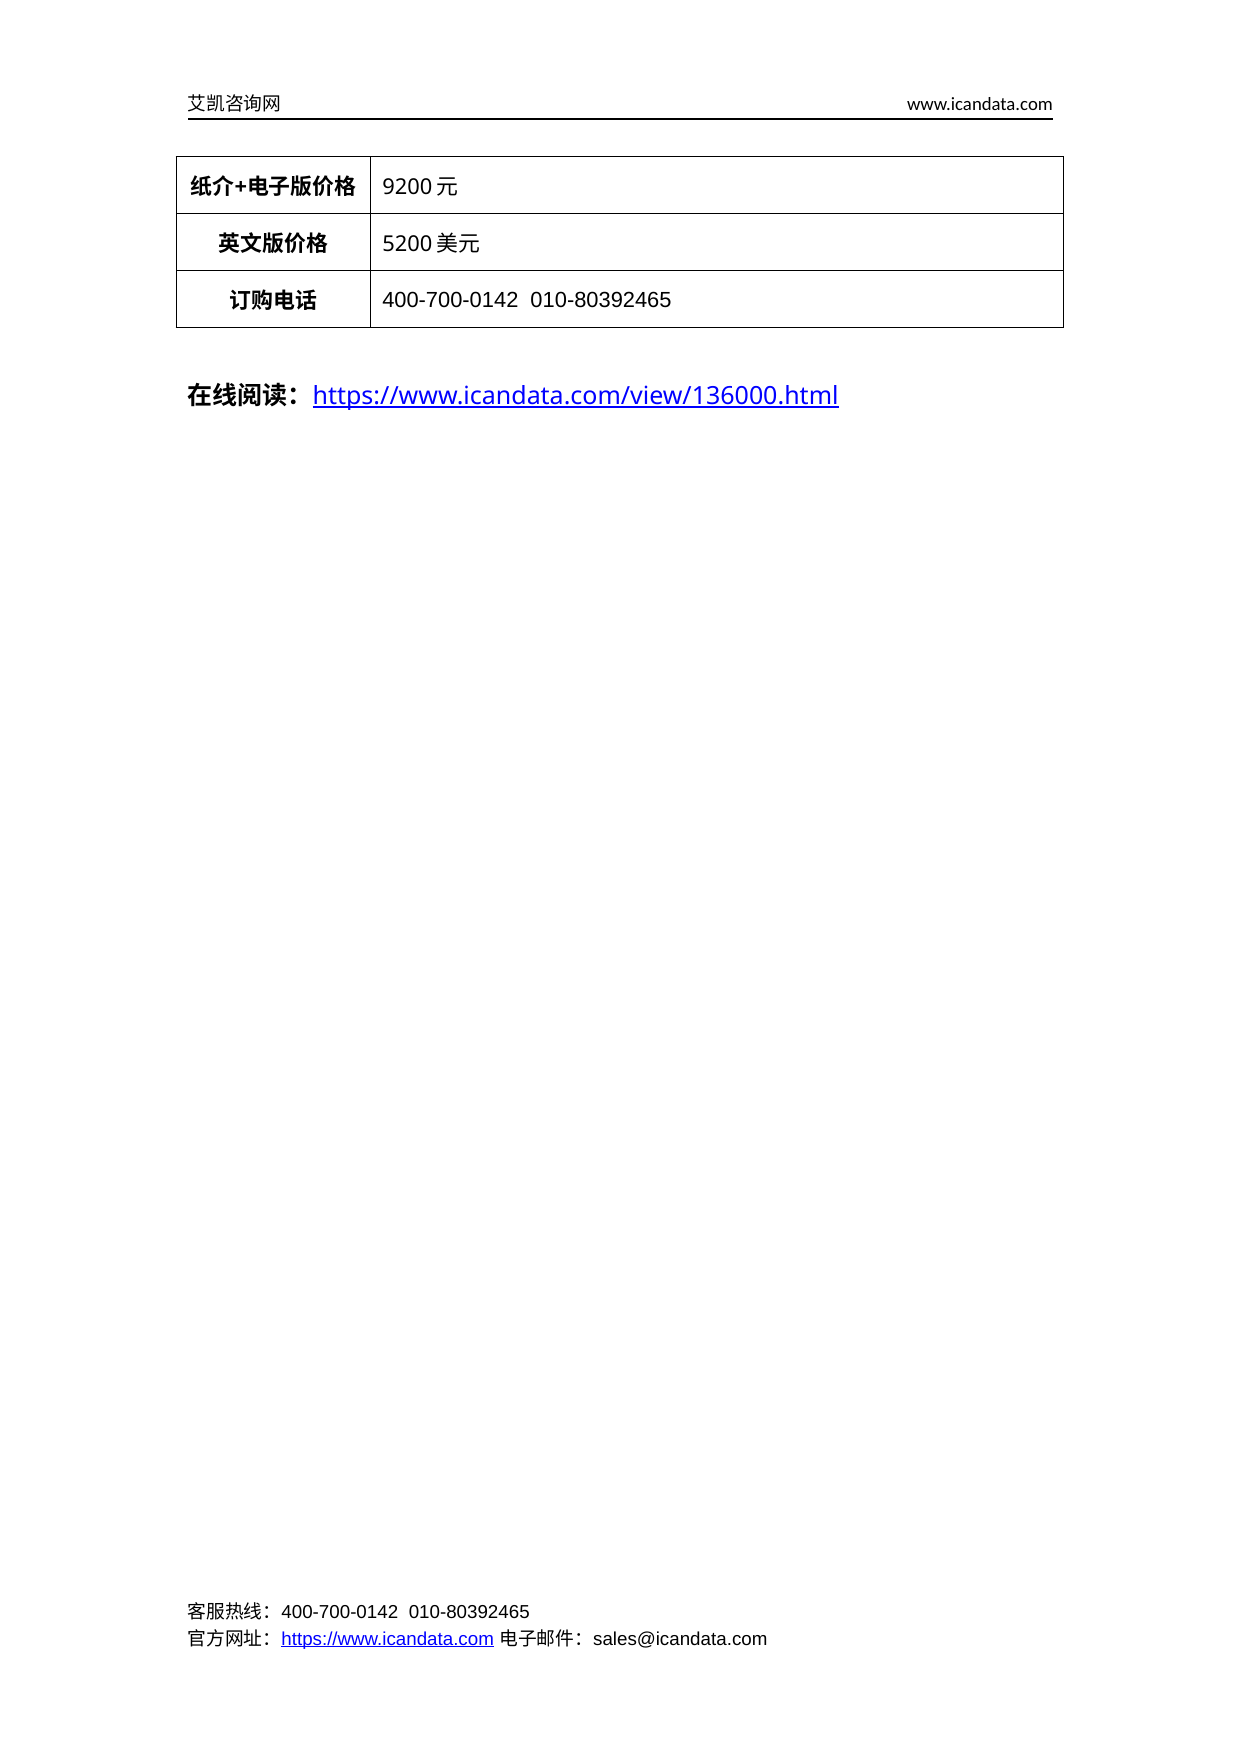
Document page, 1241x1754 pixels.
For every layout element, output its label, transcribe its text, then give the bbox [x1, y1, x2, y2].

table_cell 5200美元 [371, 214, 1063, 270]
text 在线阅读：https://www.icandata.com/view/136000.html [187, 361, 1053, 426]
table_cell 订购电话 [177, 271, 370, 327]
table_cell 9200元 [371, 157, 1063, 213]
table_cell 纸介+电子版价格 [177, 157, 370, 213]
table_cell 400-700-0142 010-80392465 [371, 271, 1063, 327]
table_cell 英文版价格 [177, 214, 370, 270]
